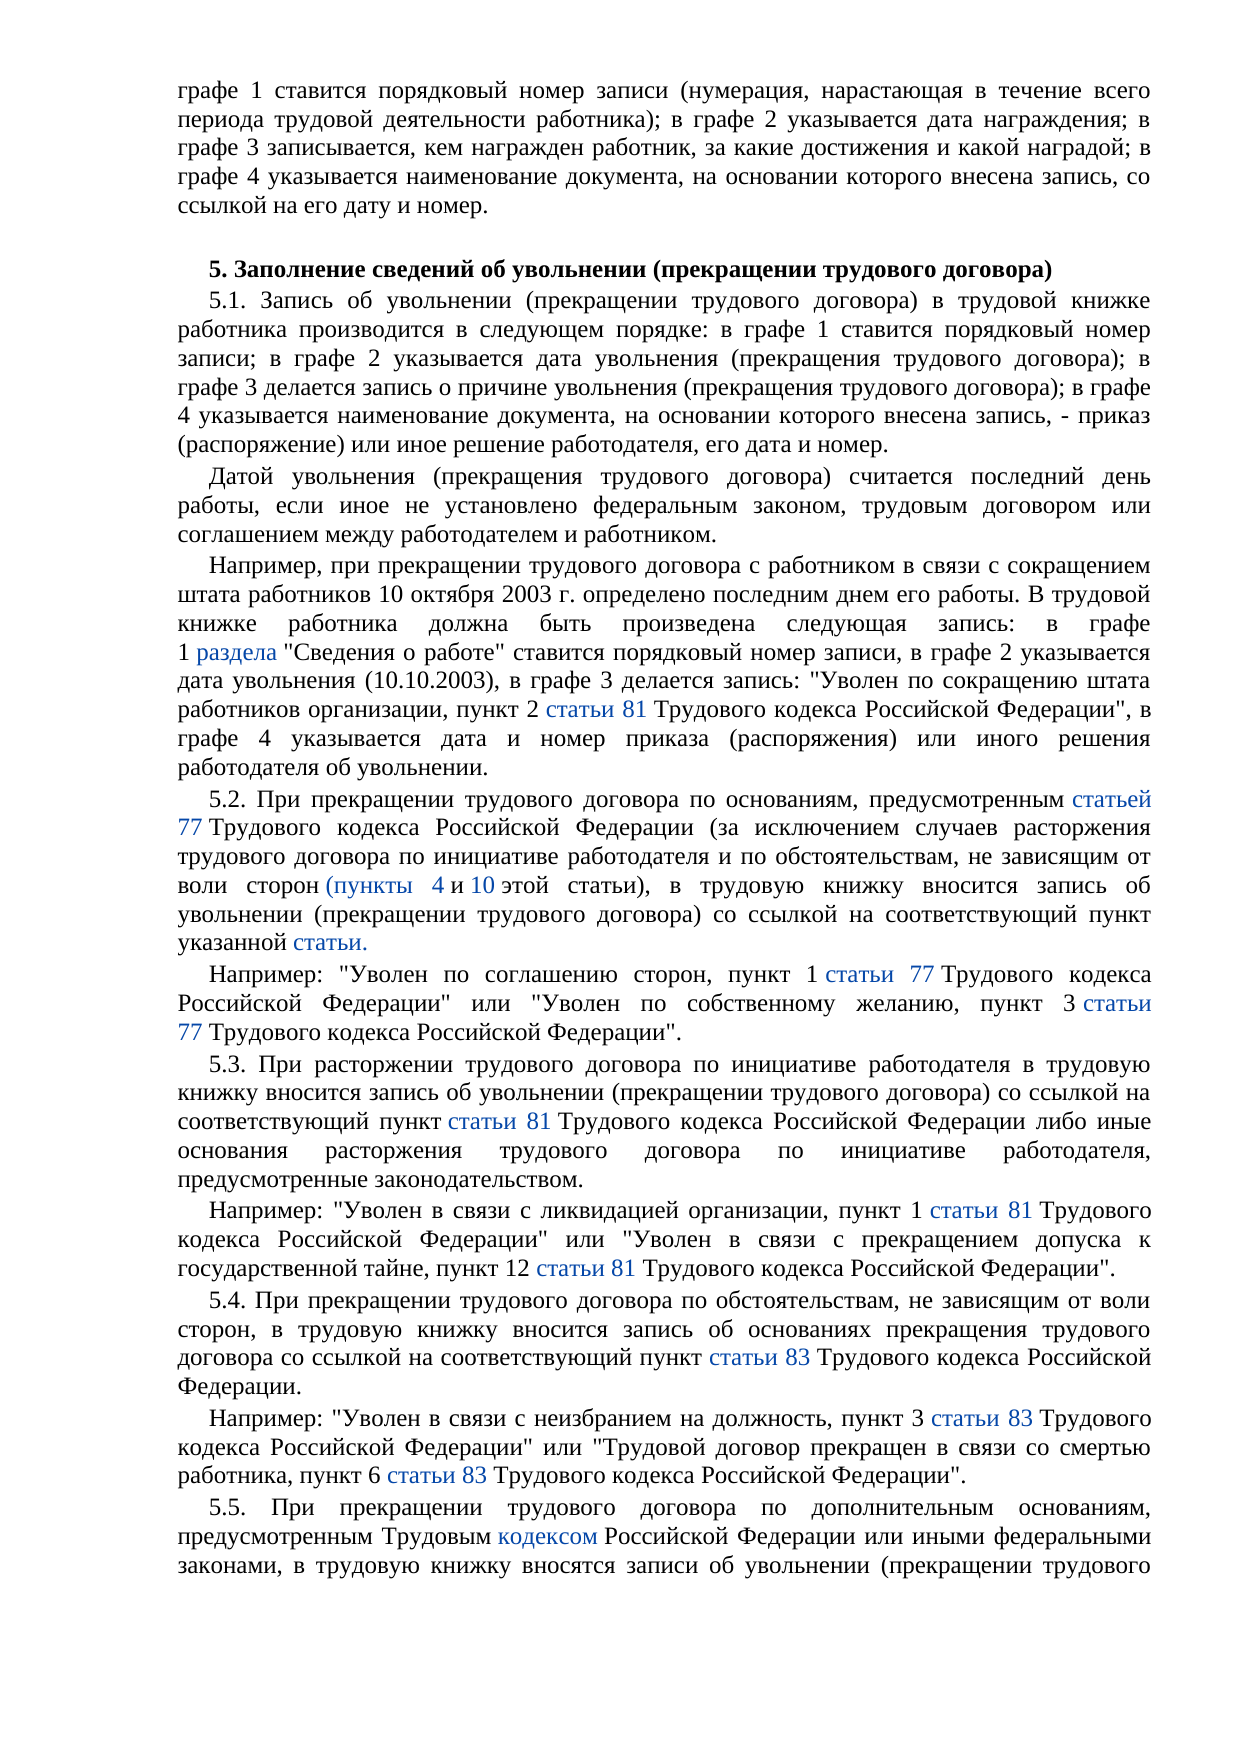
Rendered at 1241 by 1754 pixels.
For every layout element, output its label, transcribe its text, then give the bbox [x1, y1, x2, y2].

text Например: "Уволен в связи с ликвидацией организации, пункт 1 статьи 81 Трудового кодекса Российской Федерации" или "Уволен в связи с прекращением допуска к государственной тайне, пункт 12 статьи 81 Трудового кодекса Российской Федерации". [177, 1196, 1152, 1282]
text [177, 75, 1152, 219]
text Например, при прекращении трудового договора с работником в связи с сокращением штата работников 10 октября 2003 г. определено последним днем его работы. В трудовой книжке работника должна быть произведена следующая запись: в графе 1 раздела "Сведения о работе" ставится порядковый номер записи, в графе 2 указывается дата увольнения (10.10.2003), в графе 3 делается запись: "Уволен по сокращению штата работников организации, пункт 2 статьи 81 Трудового кодекса Российской Федерации", в графе 4 указывается дата и номер приказа (распоряжения) или иного решения работодателя об увольнении. [177, 551, 1152, 781]
text 5.1. Запись об увольнении (прекращении трудового договора) в трудовой книжке работника производится в следующем порядке: в графе 1 ставится порядковый номер записи; в графе 2 указывается дата увольнения (прекращения трудового договора); в графе 3 делается запись о причине увольнения (прекращения трудового договора); в графе 4 указывается наименование документа, на основании которого внесена запись, - приказ (распоряжение) или иное решение работодателя, его дата и номер. [177, 286, 1152, 458]
text 5.4. При прекращении трудового договора по обстоятельствам, не зависящим от воли сторон, в трудовую книжку вносится запись об основаниях прекращения трудового договора со ссылкой на соответствующий пункт статьи 83 Трудового кодекса Российской Федерации. [177, 1285, 1152, 1400]
text 5. Заполнение сведений об увольнении (прекращении трудового договора) [177, 254, 1152, 282]
text Например: "Уволен по соглашению сторон, пункт 1 статьи 77 Трудового кодекса Российской Федерации" или "Уволен по собственному желанию, пункт 3 статьи 77 Трудового кодекса Российской Федерации". [177, 959, 1152, 1046]
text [177, 1492, 1152, 1579]
text 5.2. При прекращении трудового договора по основаниям, предусмотренным статьей 77 Трудового кодекса Российской Федерации (за исключением случаев расторжения трудового договора по инициативе работодателя и по обстоятельствам, не зависящим от воли сторон (пункты 4 и 10 этой статьи), в трудовую книжку вносится запись об увольнении (прекращении трудового договора) со ссылкой на соответствующий пункт указанной статьи. [177, 784, 1152, 956]
text Например: "Уволен в связи с неизбранием на должность, пункт 3 статьи 83 Трудового кодекса Российской Федерации" или "Трудовой договор прекращен в связи со смертью работника, пункт 6 статьи 83 Трудового кодекса Российской Федерации". [177, 1403, 1152, 1489]
text Датой увольнения (прекращения трудового договора) считается последний день работы, если иное не установлено федеральным законом, трудовым договором или соглашением между работодателем и работником. [177, 461, 1152, 547]
text 5.3. При расторжении трудового договора по инициативе работодателя в трудовую книжку вносится запись об увольнении (прекращении трудового договора) со ссылкой на соответствующий пункт статьи 81 Трудового кодекса Российской Федерации либо иные основания расторжения трудового договора по инициативе работодателя, предусмотренные законодательством. [177, 1049, 1152, 1192]
